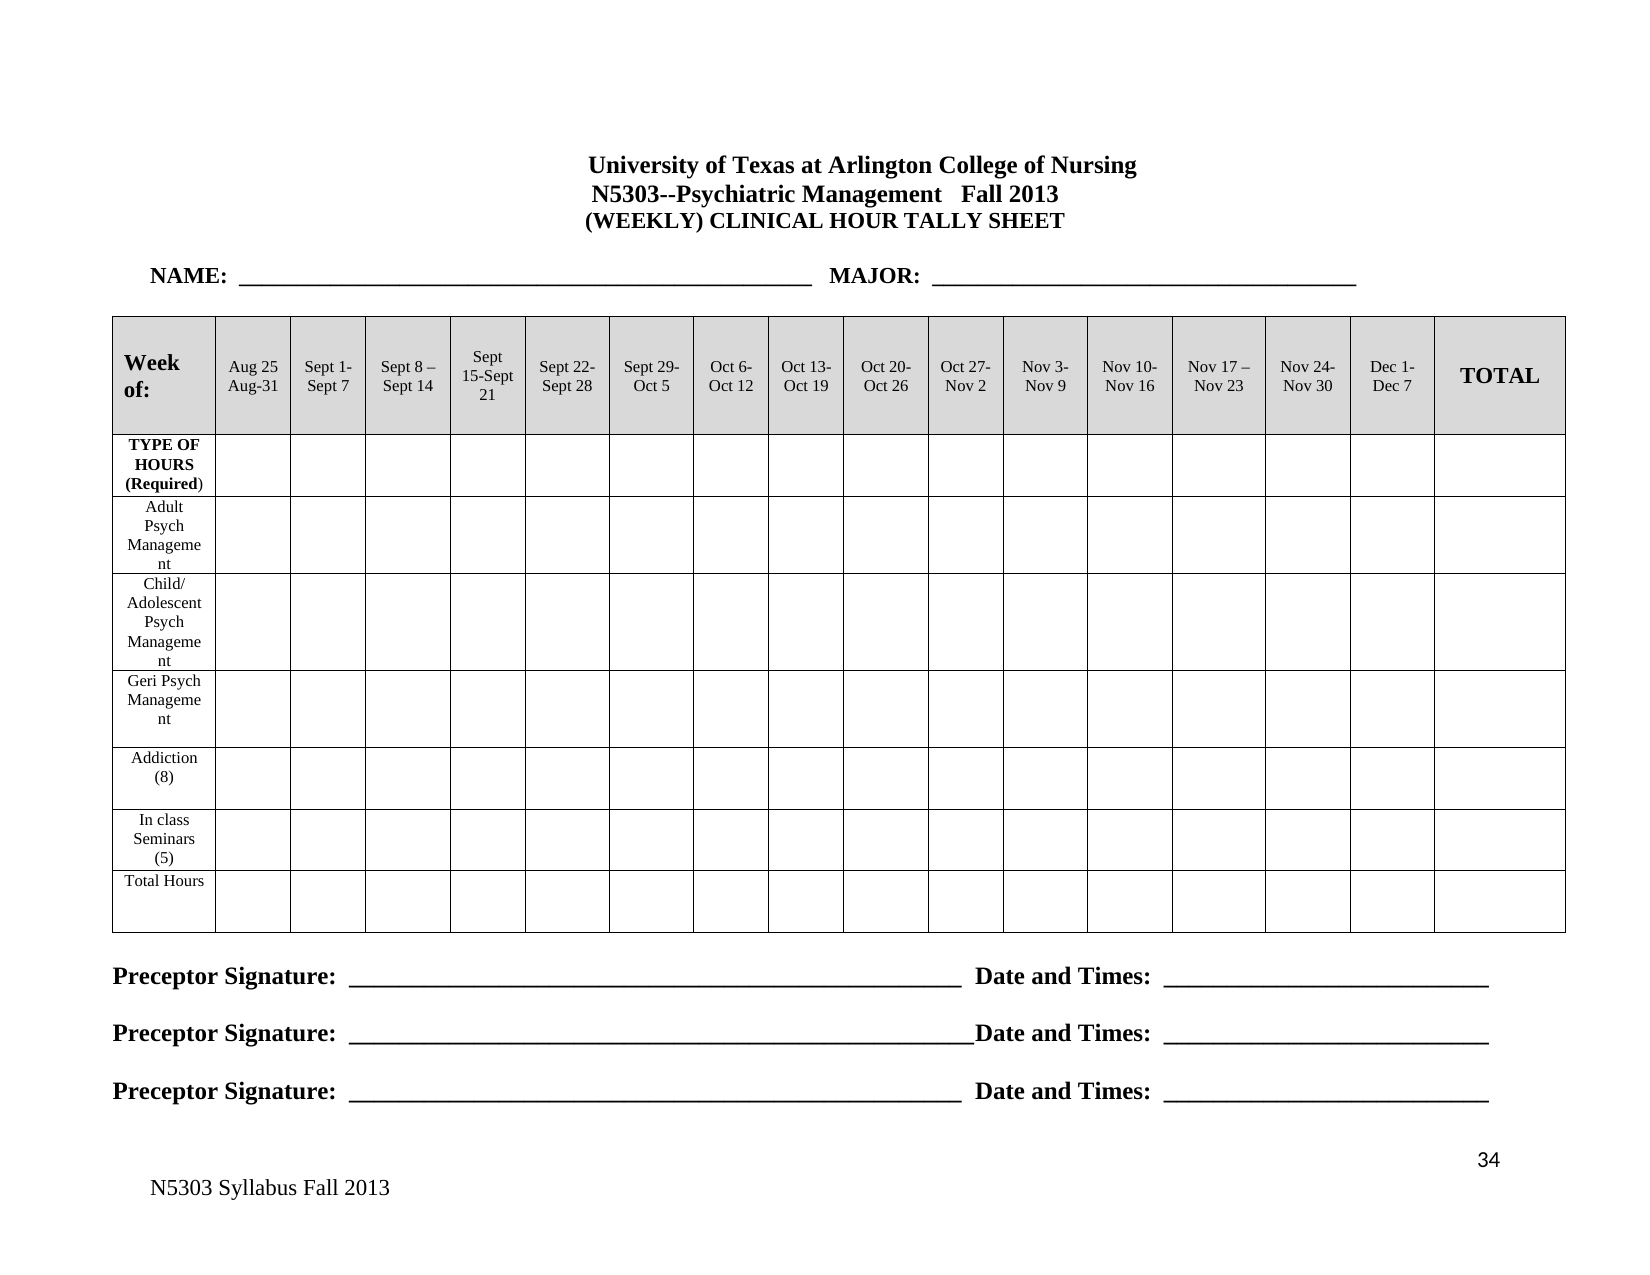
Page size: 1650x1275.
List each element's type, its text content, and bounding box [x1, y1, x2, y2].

table_cell [769, 497, 843, 573]
table_cell [694, 574, 768, 670]
table_cell [610, 435, 693, 496]
table_cell [610, 810, 693, 870]
table_cell [1173, 810, 1265, 870]
table_cell [366, 810, 450, 870]
table_cell [610, 748, 693, 809]
table_cell [526, 574, 609, 670]
table_cell [1173, 435, 1265, 496]
table_cell [1266, 810, 1350, 870]
table_cell [1351, 671, 1434, 747]
table_cell [1173, 671, 1265, 747]
table_cell [451, 574, 525, 670]
table_header Sept 22-Sept 28 [526, 317, 609, 434]
table_cell [929, 810, 1003, 870]
table_cell [769, 871, 843, 932]
table_cell [216, 810, 290, 870]
table_cell [526, 871, 609, 932]
table_cell [844, 435, 928, 496]
table_cell [844, 574, 928, 670]
table_cell [769, 574, 843, 670]
table_cell [1004, 497, 1087, 573]
table_header Nov 24- Nov 30 [1266, 317, 1350, 434]
text N5303--Psychiatric Management Fall 2013 [150, 179, 1500, 207]
table_cell [451, 671, 525, 747]
table_cell [1004, 574, 1087, 670]
table_header Oct 20-Oct 26 [844, 317, 928, 434]
table_cell [694, 435, 768, 496]
table_cell [844, 810, 928, 870]
table_header Aug 25 Aug-31 [216, 317, 290, 434]
table_cell [216, 497, 290, 573]
text University of Texas at Arlington College of Nursing [150, 150, 1575, 179]
table_cell [366, 497, 450, 573]
table_cell [1088, 810, 1172, 870]
table_cell [1004, 671, 1087, 747]
table_header TOTAL [1435, 317, 1565, 434]
table_cell [1351, 748, 1434, 809]
table_cell [1088, 497, 1172, 573]
table_cell [1435, 574, 1565, 670]
table_cell [610, 871, 693, 932]
table_cell [844, 671, 928, 747]
table_cell [694, 748, 768, 809]
table_cell [1435, 810, 1565, 870]
table_cell [526, 810, 609, 870]
table_header Nov 3-Nov 9 [1004, 317, 1087, 434]
table_cell [1266, 435, 1350, 496]
table_cell [1088, 748, 1172, 809]
table_cell [929, 574, 1003, 670]
table_cell [1351, 497, 1434, 573]
table_cell [694, 810, 768, 870]
table_cell [929, 871, 1003, 932]
table_cell [1173, 574, 1265, 670]
table_cell [1435, 871, 1565, 932]
table_cell [1266, 497, 1350, 573]
table_cell [216, 574, 290, 670]
table_cell [1266, 748, 1350, 809]
table_cell [291, 748, 365, 809]
table_cell In class Seminars (5) [113, 810, 215, 870]
table_cell Adult Psych Management [113, 497, 215, 573]
table_cell [366, 435, 450, 496]
table_cell [1351, 810, 1434, 870]
text Preceptor Signature: _________________________________________________ Date and Times: __________________________ [112, 1076, 1575, 1105]
table_cell [1088, 435, 1172, 496]
table_cell [1088, 574, 1172, 670]
table_header Sept 29-Oct 5 [610, 317, 693, 434]
table_cell [929, 748, 1003, 809]
table_cell [610, 574, 693, 670]
text (WEEKLY) CLINICAL HOUR TALLY SHEET [150, 207, 1500, 262]
table_cell Addiction (8) [113, 748, 215, 809]
table_cell [694, 671, 768, 747]
table_header Dec 1- Dec 7 [1351, 317, 1434, 434]
table_header Nov 10-Nov 16 [1088, 317, 1172, 434]
table_cell [1088, 871, 1172, 932]
table_header Sept 8 – Sept 14 [366, 317, 450, 434]
table_cell [844, 748, 928, 809]
table_cell [1351, 435, 1434, 496]
table_header Nov 17 – Nov 23 [1173, 317, 1265, 434]
table_header Oct 6-Oct 12 [694, 317, 768, 434]
table_cell [1266, 574, 1350, 670]
table_cell [366, 748, 450, 809]
table_cell [291, 871, 365, 932]
table_cell [1351, 574, 1434, 670]
text NAME: __________________________________________________ MAJOR: _____________________________________ [150, 262, 1500, 316]
text Preceptor Signature: _________________________________________________ Date and Times: __________________________ [112, 932, 1575, 990]
table_cell [1088, 671, 1172, 747]
table_cell [451, 497, 525, 573]
table_cell [769, 435, 843, 496]
table_cell [1004, 748, 1087, 809]
table_cell [844, 497, 928, 573]
table_cell [1435, 671, 1565, 747]
table_cell [1351, 871, 1434, 932]
table_cell [526, 497, 609, 573]
table_cell [526, 748, 609, 809]
table_cell [216, 871, 290, 932]
table_cell [844, 871, 928, 932]
table_cell [1004, 871, 1087, 932]
table_cell [1004, 435, 1087, 496]
table_cell [216, 748, 290, 809]
table_cell [694, 871, 768, 932]
table_cell [1173, 497, 1265, 573]
table_cell [366, 871, 450, 932]
table_cell [694, 497, 768, 573]
table_cell [216, 671, 290, 747]
table_cell [1173, 748, 1265, 809]
table_cell [1266, 671, 1350, 747]
table_cell [769, 810, 843, 870]
table_cell [929, 435, 1003, 496]
table_cell [769, 671, 843, 747]
table_cell [216, 435, 290, 496]
table_cell [929, 671, 1003, 747]
table_header Oct 27-Nov 2 [929, 317, 1003, 434]
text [112, 1018, 1575, 1047]
table_cell [1435, 435, 1565, 496]
table_cell [291, 435, 365, 496]
table_cell [1435, 497, 1565, 573]
table_cell [526, 671, 609, 747]
table_cell [610, 671, 693, 747]
table_cell [291, 574, 365, 670]
table_cell TYPE OF HOURS (Required) [113, 435, 215, 496]
table_cell [451, 871, 525, 932]
table_header Sept 1- Sept 7 [291, 317, 365, 434]
table_cell [291, 671, 365, 747]
table_cell [1266, 871, 1350, 932]
table_cell [1004, 810, 1087, 870]
table_header Oct 13-Oct 19 [769, 317, 843, 434]
table_cell [291, 497, 365, 573]
table_cell [291, 810, 365, 870]
table_header Sept 15-Sept 21 [451, 317, 525, 434]
table_cell Total Hours [113, 871, 215, 932]
table_cell [769, 748, 843, 809]
table_cell Child/Adolescent Psych Management [113, 574, 215, 670]
table_cell [366, 574, 450, 670]
table_cell [366, 671, 450, 747]
table_cell [1435, 748, 1565, 809]
table_cell Geri Psych Management [113, 671, 215, 747]
table_cell [1173, 871, 1265, 932]
table_header Week of: [113, 317, 215, 434]
table_cell [526, 435, 609, 496]
table_cell [610, 497, 693, 573]
table_cell [451, 748, 525, 809]
table_cell [451, 810, 525, 870]
table_cell [451, 435, 525, 496]
table_cell [929, 497, 1003, 573]
